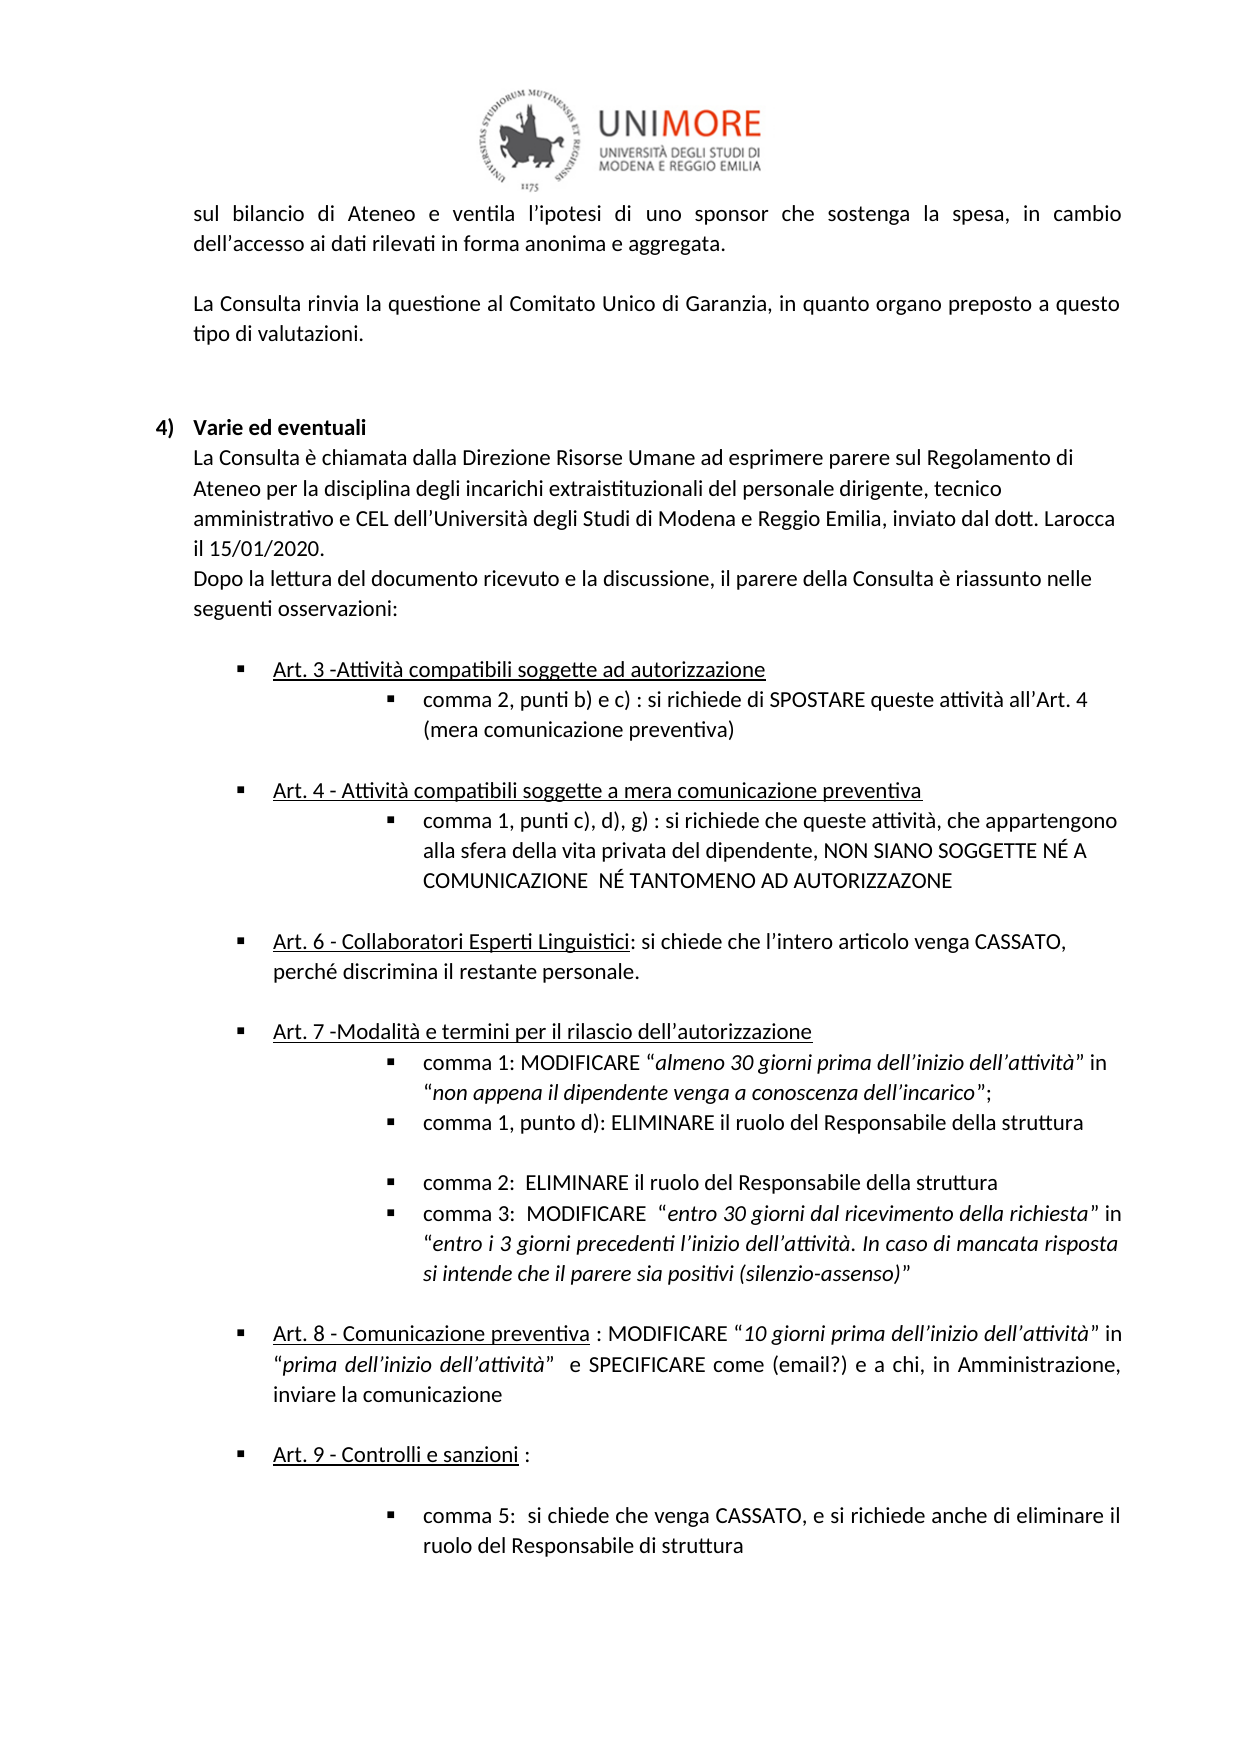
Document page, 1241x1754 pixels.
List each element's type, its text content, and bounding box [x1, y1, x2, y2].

list La Consulta è chiamata dalla Direzione Risorse Umane ad esprimere parere sul Regolamento di Ateneo per la disciplina degli incarichi extraistituzionali del personale dirigente, tecnico amministrativo e CEL dell’Università degli Studi di Modena e Reggio Emilia, inviato dal dott. Larocca il 15/01/2020. [193, 443, 1122, 562]
list La Consulta rinvia la questione al Comitato Unico di Garanzia, in quanto organo preposto a questo tipo di valutazioni. [193, 289, 1122, 348]
list comma 1, punti c), d), g) : si richiede che queste attività, che appartengono alla sfera della vita privata del dipendente, NON SIANO SOGGETTE NÉ A COMUNICAZIONE NÉ TANTOMENO AD AUTORIZZAZONE [385, 806, 1122, 894]
list comma 1: MODIFICARE “almeno 30 giorni prima dell’inizio dell’attività” in “non appena il dipendente venga a conoscenza dell’incarico”; [385, 1048, 1122, 1106]
list Art. 9 - Controlli e sanzioni : [235, 1440, 1122, 1468]
list comma 1, punto d): ELIMINARE il ruolo del Responsabile della struttura [385, 1108, 1122, 1136]
list Art. 6 - Collaboratori Esperti Linguistici: si chiede che l’intero articolo venga CASSATO, perché discrimina il restante personale. [235, 927, 1122, 985]
list Varie ed eventuali [156, 413, 1122, 441]
list comma 3: MODIFICARE “entro 30 giorni dal ricevimento della richiesta” in “entro i 3 giorni precedenti l’inizio dell’attività. In caso di mancata risposta si intende che il parere sia positivi (silenzio-assenso)” [385, 1199, 1122, 1287]
list comma 2: ELIMINARE il ruolo del Responsabile della struttura [385, 1168, 1122, 1197]
list comma 5: si chiede che venga CASSATO, e si richiede anche di eliminare il ruolo del Responsabile di struttura [385, 1501, 1122, 1559]
list Art. 3 -Attività compatibili soggette ad autorizzazione [235, 655, 1122, 683]
list Dopo la lettura del documento ricevuto e la discussione, il parere della Consulta è riassunto nelle seguenti osservazioni: [193, 564, 1122, 623]
list comma 2, punti b) e c) : si richiede di SPOSTARE queste attività all’Art. 4 (mera comunicazione preventiva) [385, 685, 1122, 743]
list Art. 4 - Attività compatibili soggette a mera comunicazione preventiva [235, 776, 1122, 804]
picture [465, 73, 775, 199]
list Art. 7 -Modalità e termini per il rilascio dell’autorizzazione [235, 1017, 1122, 1046]
list Art. 8 - Comunicazione preventiva : MODIFICARE “10 giorni prima dell’inizio dell’attività” in “prima dell’inizio dell’attività” e SPECIFICARE come (email?) e a chi, in Amministrazione, inviare la comunicazione [235, 1319, 1122, 1408]
